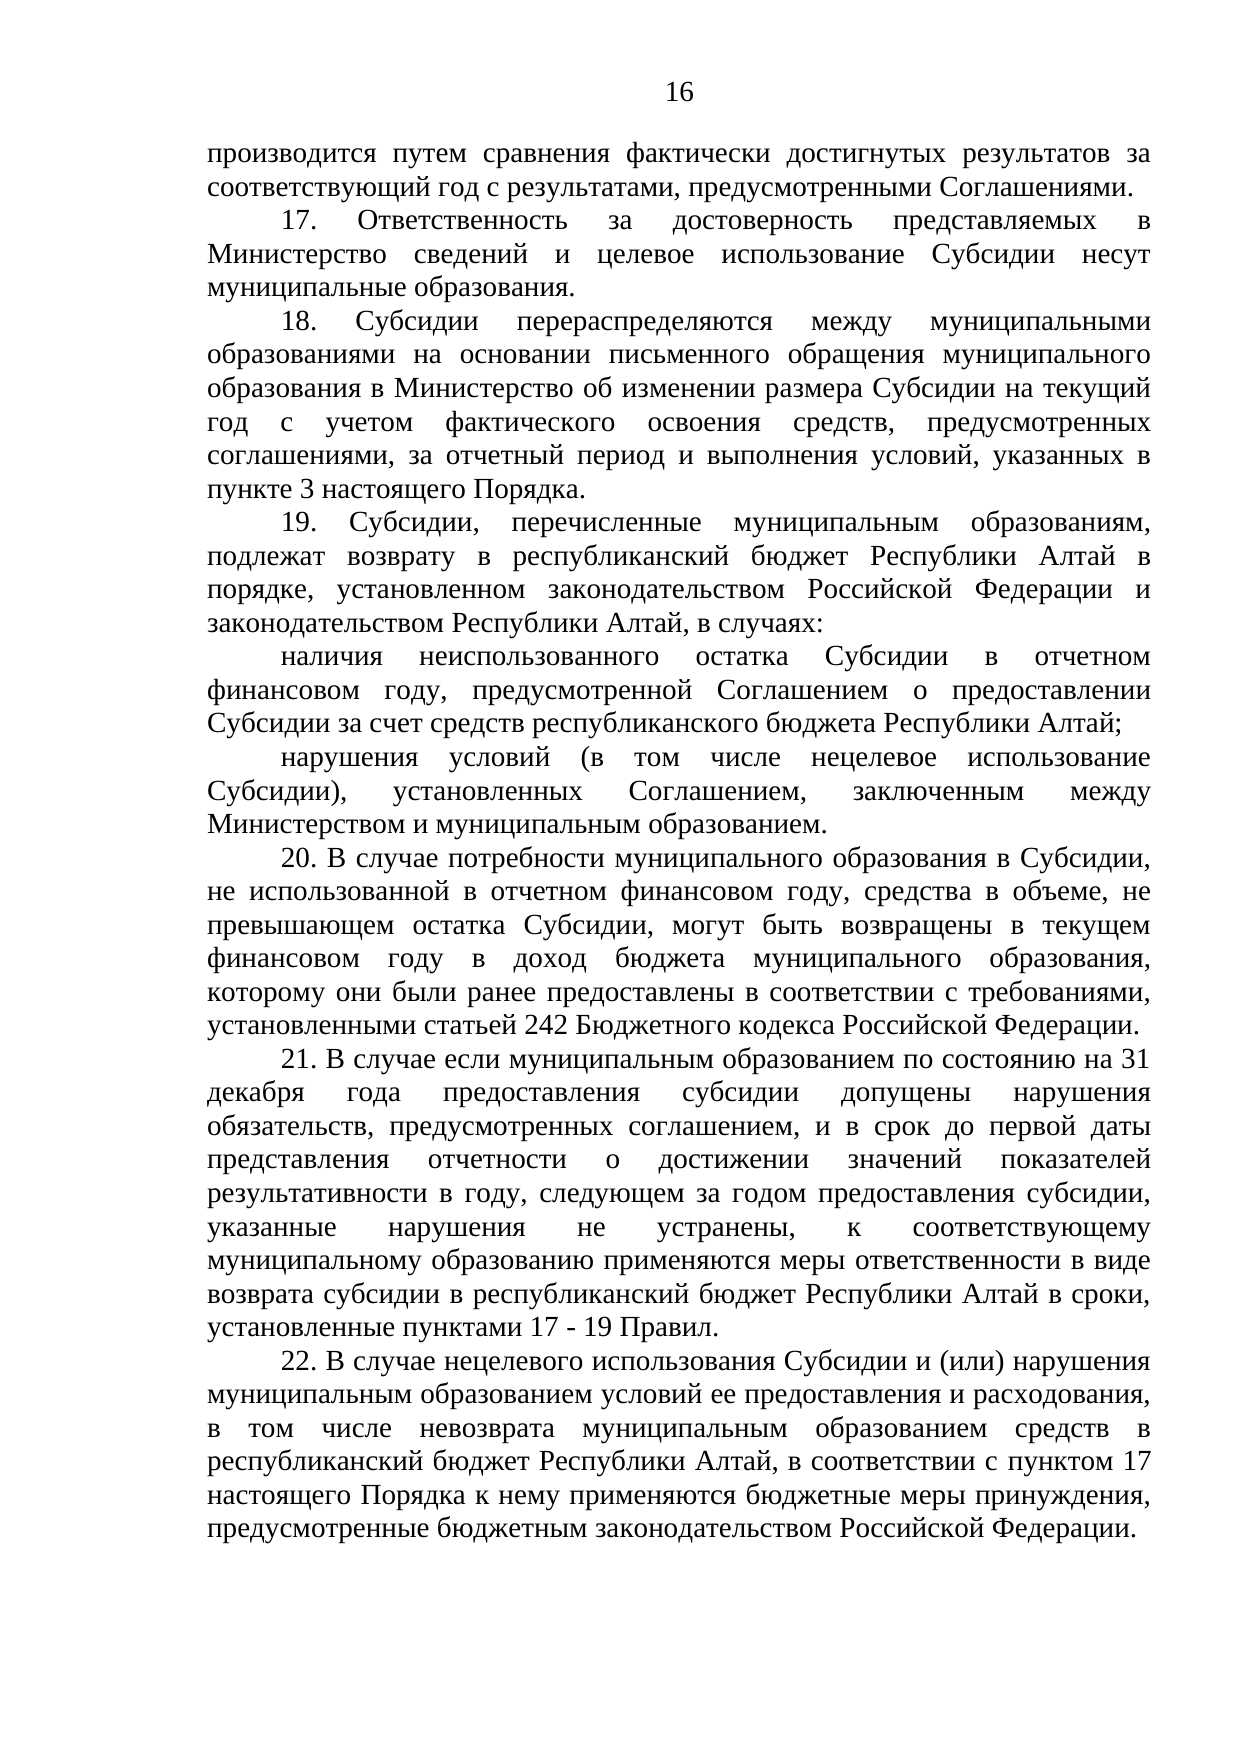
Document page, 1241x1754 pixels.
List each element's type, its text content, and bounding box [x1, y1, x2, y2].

text 19. Субсидии, перечисленные муниципальным образованиям, подлежат возврату в республиканский бюджет Республики Алтай в порядке, установленном законодательством Российской Федерации и законодательством Республики Алтай, в случаях: [207, 504, 1152, 638]
text 18. Субсидии перераспределяются между муниципальными образованиями на основании письменного обращения муниципального образования в Министерство об изменении размера Субсидии на текущий год с учетом фактического освоения средств, предусмотренных соглашениями, за отчетный период и выполнения условий, указанных в пункте 3 настоящего Порядка. [207, 303, 1152, 504]
text 20. В случае потребности муниципального образования в Субсидии, не использованной в отчетном финансовом году, средства в объеме, не превышающем остатка Субсидии, могут быть возвращены в текущем финансовом году в доход бюджета муниципального образования, которому они были ранее предоставлены в соответствии с требованиями, установленными статьей 242 Бюджетного кодекса Российской Федерации. [207, 840, 1152, 1041]
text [207, 135, 1152, 202]
text нарушения условий (в том числе нецелевое использование Субсидии), установленных Соглашением, заключенным между Министерством и муниципальным образованием. [207, 739, 1152, 840]
text 22. В случае нецелевого использования Субсидии и (или) нарушения муниципальным образованием условий ее предоставления и расходования, в том числе невозврата муниципальным образованием средств в республиканский бюджет Республики Алтай, в соответствии с пунктом 17 настоящего Порядка к нему применяются бюджетные меры принуждения, предусмотренные бюджетным законодательством Российской Федерации. [207, 1343, 1152, 1544]
text наличия неиспользованного остатка Субсидии в отчетном финансовом году, предусмотренной Соглашением о предоставлении Субсидии за счет средств республиканского бюджета Республики Алтай; [207, 638, 1152, 739]
text 17. Ответственность за достоверность представляемых в Министерство сведений и целевое использование Субсидии несут муниципальные образования. [207, 202, 1152, 303]
text 21. В случае если муниципальным образованием по состоянию на 31 декабря года предоставления субсидии допущены нарушения обязательств, предусмотренных соглашением, и в срок до первой даты представления отчетности о достижении значений показателей результативности в году, следующем за годом предоставления субсидии, указанные нарушения не устранены, к соответствующему муниципальному образованию применяются меры ответственности в виде возврата субсидии в республиканский бюджет Республики Алтай в сроки, установленные пунктами 17 - 19 Правил. [207, 1041, 1152, 1343]
